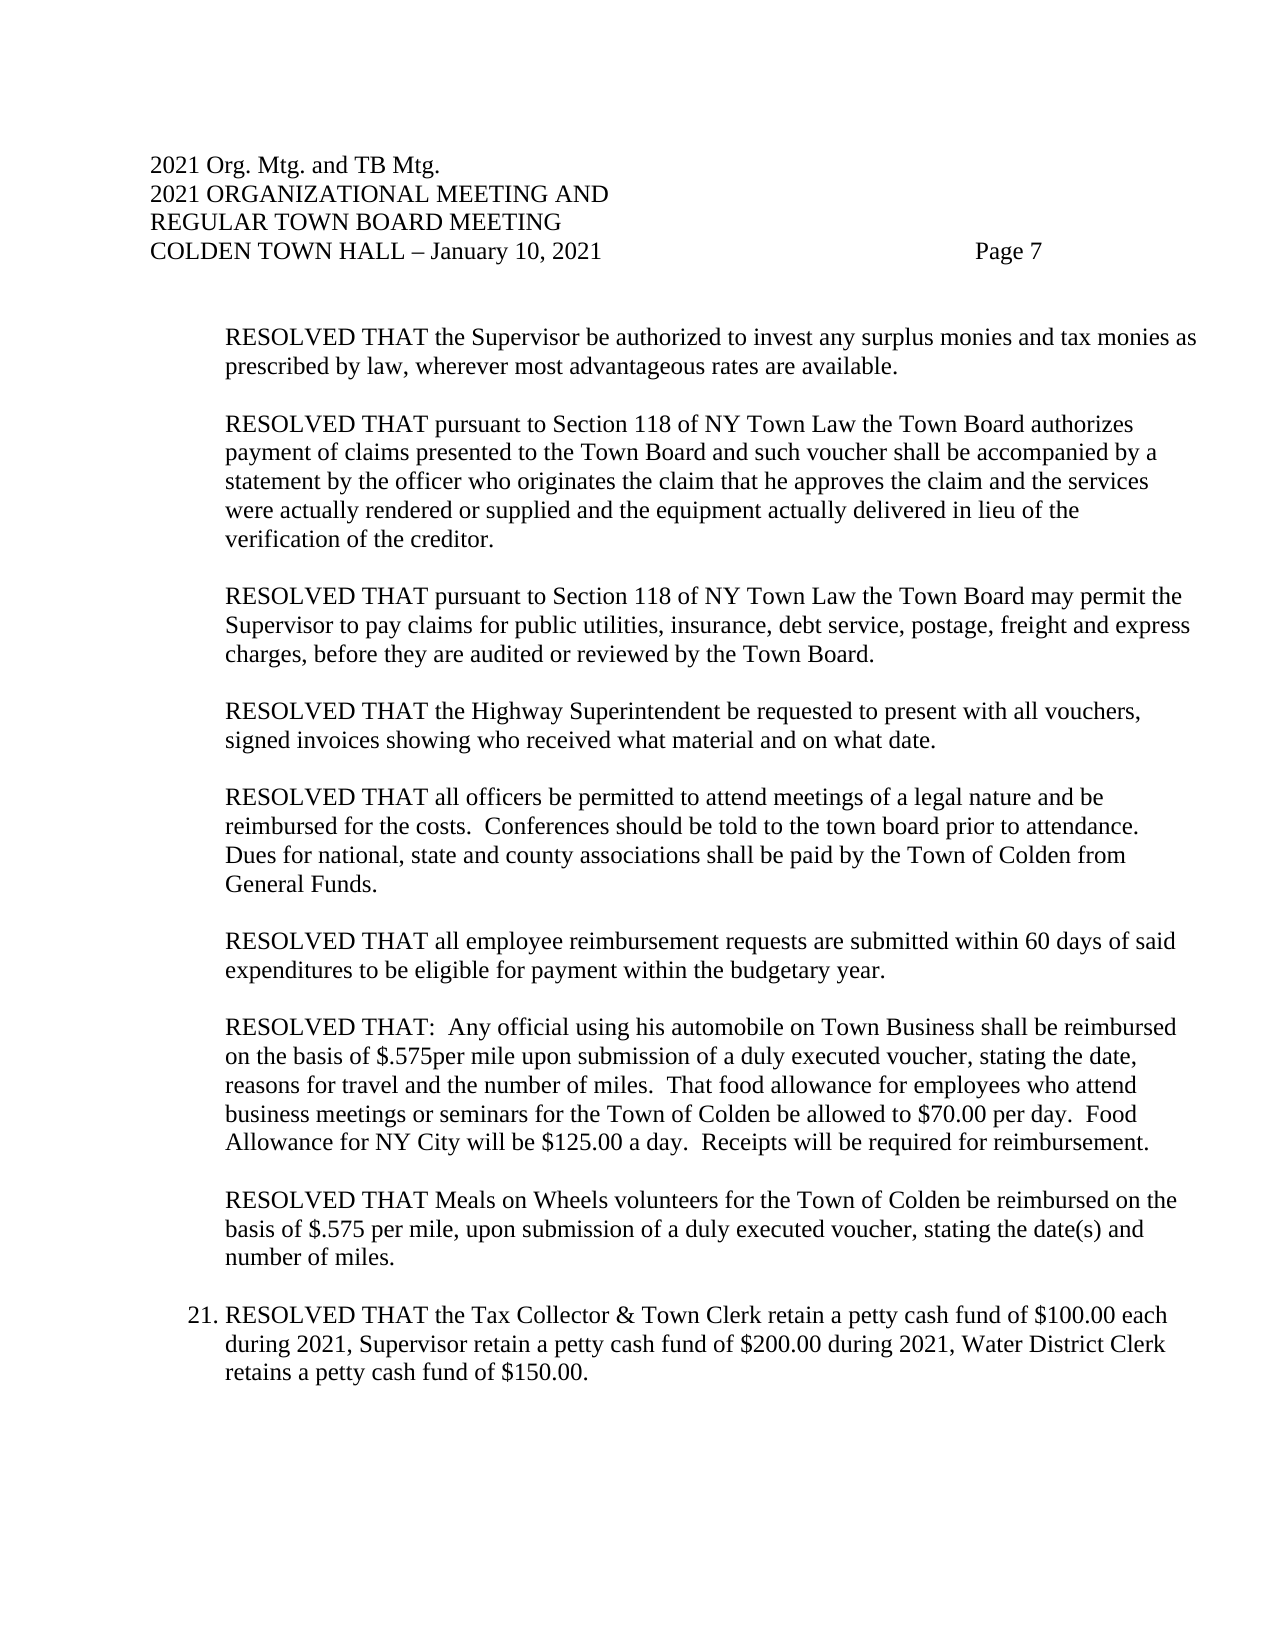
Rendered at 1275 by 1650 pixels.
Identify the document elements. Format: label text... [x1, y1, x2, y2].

text were actually rendered or supplied and the equipment actually delivered in lieu of the [150, 495, 1200, 524]
text RESOLVED THAT the Supervisor be authorized to invest any surplus monies and tax monies as prescribed by law, wherever most advantageous rates are available. [150, 322, 1125, 380]
text RESOLVED THAT all employee reimbursement requests are submitted within 60 days of said expenditures to be eligible for payment within the budgetary year. [150, 926, 1125, 984]
text RESOLVED THAT Meals on Wheels volunteers for the Town of Colden be reimbursed on the basis of $.575 per mile, upon submission of a duly executed voucher, stating the date(s) and number of miles. [150, 1185, 1125, 1271]
text RESOLVED THAT: Any official using his automobile on Town Business shall be reimbursed on the basis of $.575per mile upon submission of a duly executed voucher, stating the date, reasons for travel and the number of miles. That food allowance for employees who attend business meetings or seminars for the Town of Colden be allowed to $70.00 per day. Food Allowance for NY City will be $125.00 a day. Receipts will be required for reimbursement. [150, 1012, 1125, 1156]
text RESOLVED THAT pursuant to Section 118 of NY Town Law the Town Board may permit the Supervisor to pay claims for public utilities, insurance, debt service, postage, freight and express charges, before they are audited or reviewed by the Town Board. [150, 581, 1125, 667]
text RESOLVED THAT the Highway Superintendent be requested to present with all vouchers, signed invoices showing who received what material and on what date. [150, 696, 1125, 754]
text REGULAR TOWN BOARD MEETING [150, 207, 1125, 236]
text COLDEN TOWN HALL – January 10, 2021 Page 7 [150, 236, 1125, 265]
text statement by the officer who originates the claim that he approves the claim and the services [150, 466, 1200, 495]
text RESOLVED THAT all officers be permitted to attend meetings of a legal nature and be reimbursed for the costs. Conferences should be told to the town board prior to attendance. Dues for national, state and county associations shall be paid by the Town of Colden from General Funds. [150, 782, 1125, 897]
list RESOLVED THAT the Tax Collector & Town Clerk retain a petty cash fund of $100.00 each during 2021, Supervisor retain a petty cash fund of $200.00 during 2021, Water District Clerk retains a petty cash fund of $150.00. [187, 1300, 1200, 1386]
text verification of the creditor. [150, 524, 1200, 552]
text 2021 Org. Mtg. and TB Mtg. [150, 150, 1125, 179]
text 2021 ORGANIZATIONAL MEETING AND [150, 179, 1125, 207]
text RESOLVED THAT pursuant to Section 118 of NY Town Law the Town Board authorizes payment of claims presented to the Town Board and such voucher shall be accompanied by a [150, 409, 1125, 466]
